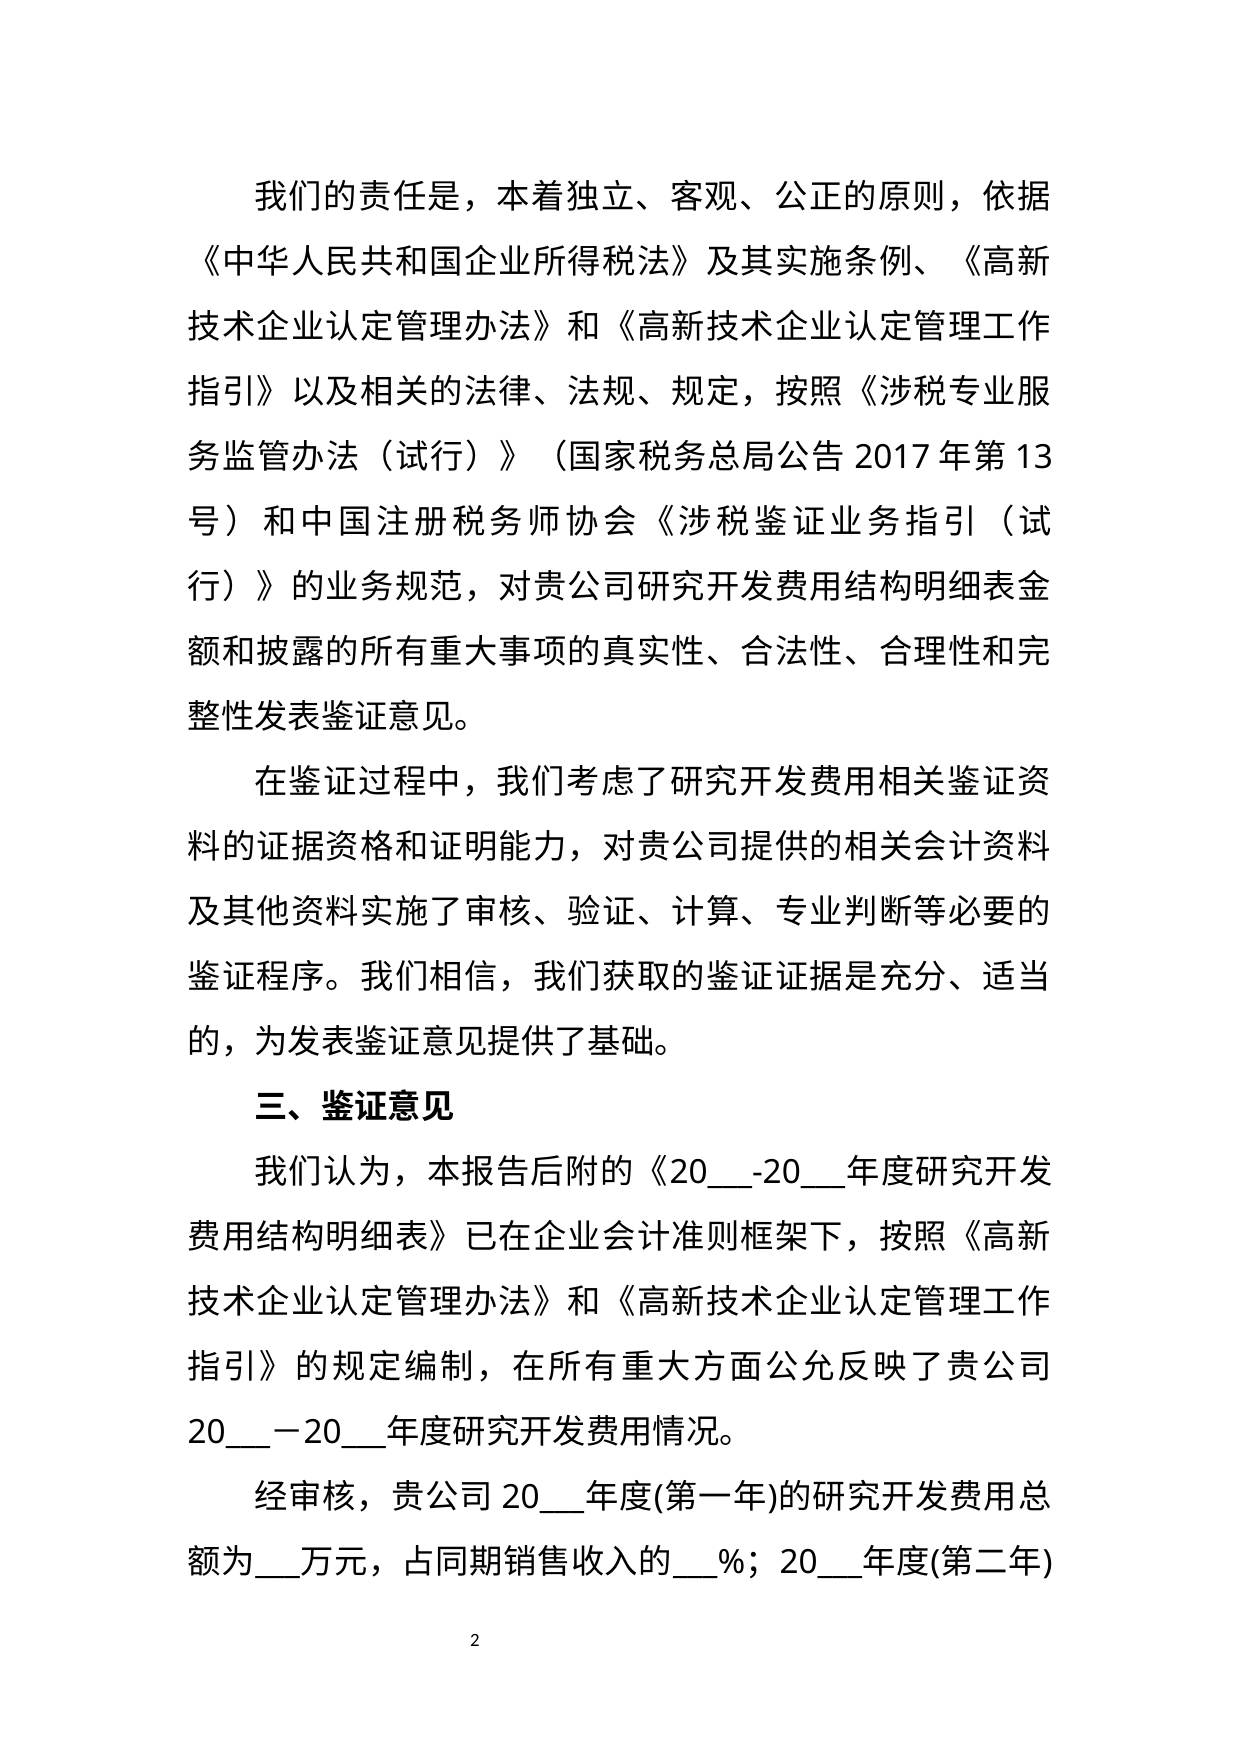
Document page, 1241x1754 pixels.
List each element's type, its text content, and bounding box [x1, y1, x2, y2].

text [187, 1462, 1053, 1592]
text 我们认为，本报告后附的《20___-20___年度研究开发费用结构明细表》已在企业会计准则框架下，按照《高新技术企业认定管理办法》和《高新技术企业认定管理工作指引》的规定编制，在所有重大方面公允反映了贵公司20___－20___年度研究开发费用情况。 [187, 1137, 1053, 1462]
text 三、鉴证意见 [187, 1072, 1053, 1137]
text 我们的责任是，本着独立、客观、公正的原则，依据《中华人民共和国企业所得税法》及其实施条例、《高新技术企业认定管理办法》和《高新技术企业认定管理工作指引》以及相关的法律、法规、规定，按照《涉税专业服务监管办法（试行）》（国家税务总局公告2017年第13号）和中国注册税务师协会《涉税鉴证业务指引（试行）》的业务规范，对贵公司研究开发费用结构明细表金额和披露的所有重大事项的真实性、合法性、合理性和完整性发表鉴证意见。 [187, 162, 1053, 747]
text 在鉴证过程中，我们考虑了研究开发费用相关鉴证资料的证据资格和证明能力，对贵公司提供的相关会计资料及其他资料实施了审核、验证、计算、专业判断等必要的鉴证程序。我们相信，我们获取的鉴证证据是充分、适当的，为发表鉴证意见提供了基础。 [187, 747, 1053, 1072]
